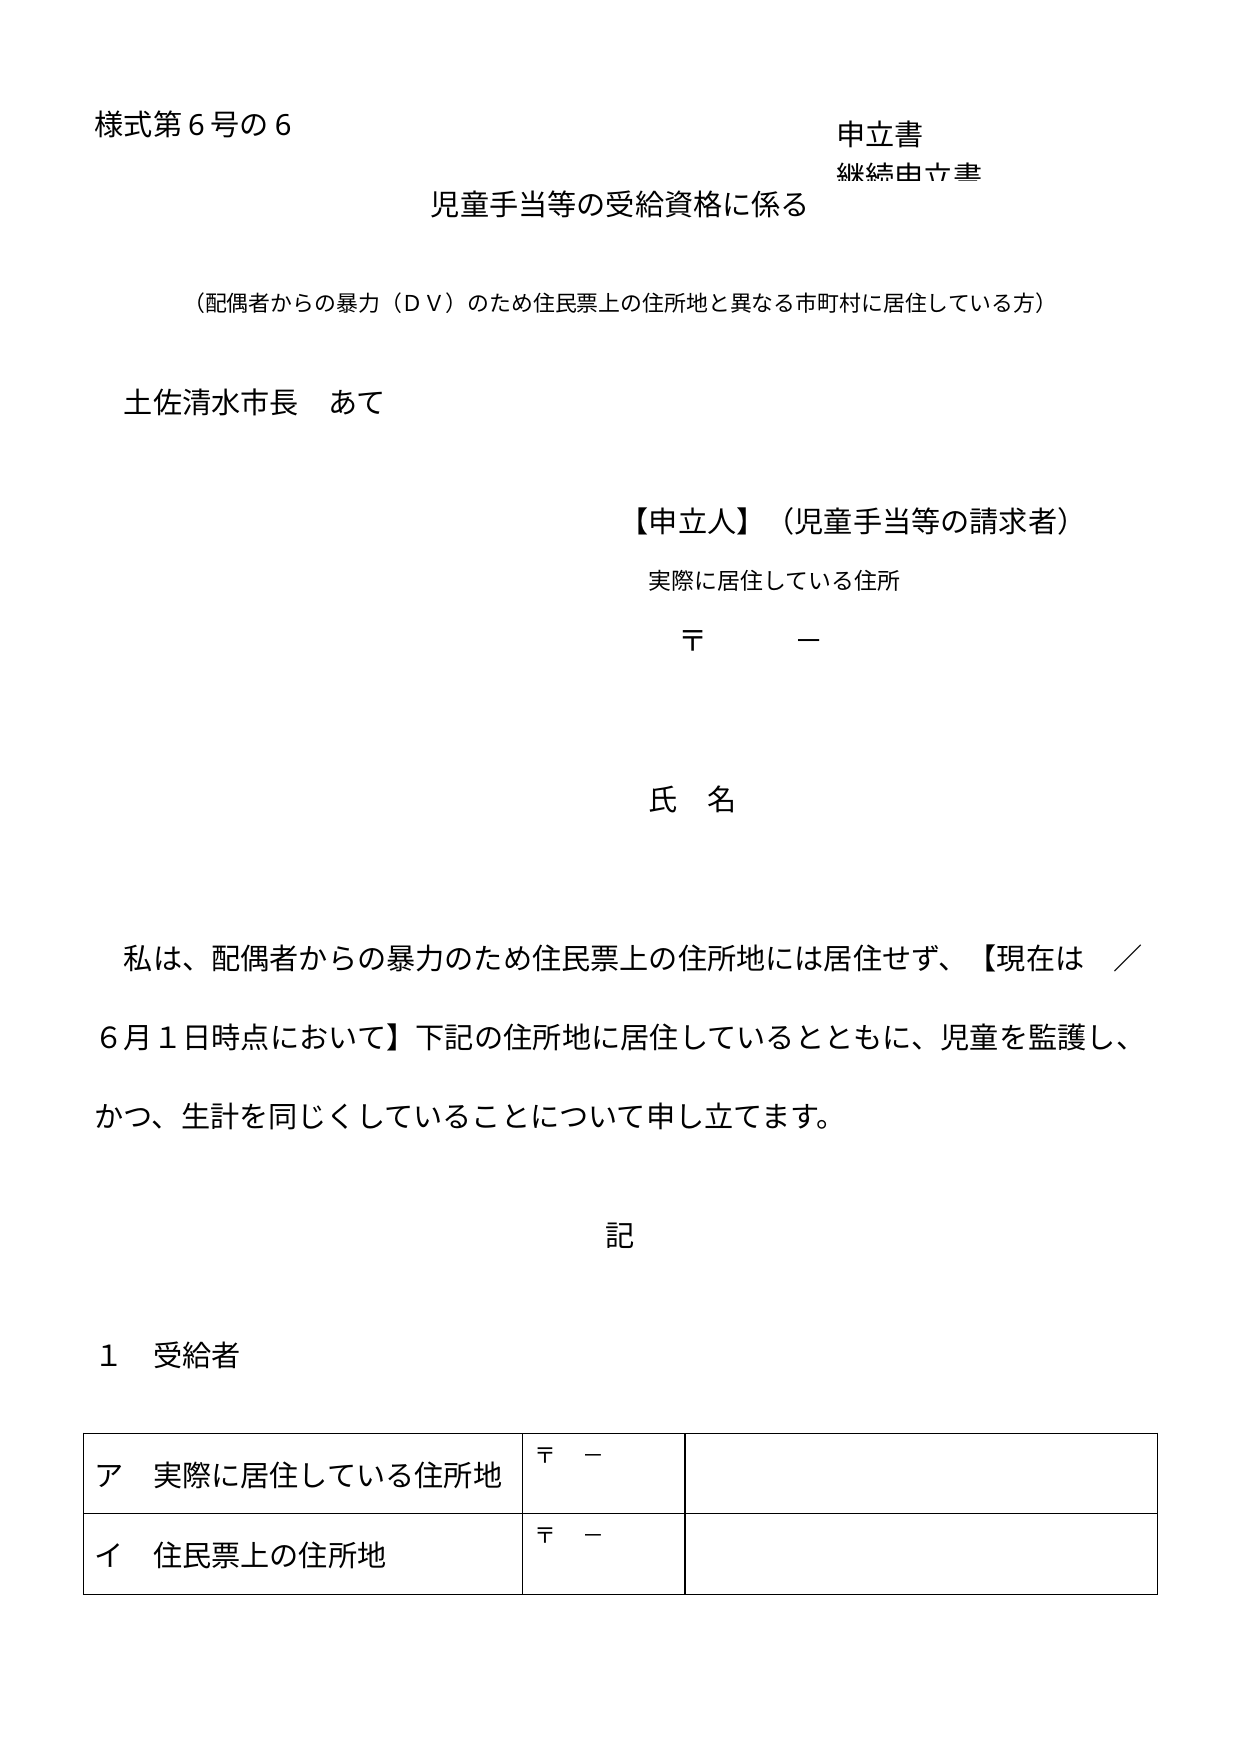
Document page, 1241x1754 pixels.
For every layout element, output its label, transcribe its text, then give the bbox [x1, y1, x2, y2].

text 私は、配偶者からの暴力のため住民票上の住所地には居住せず、【現在は ／ ６月１日時点において】下記の住所地に居住しているとともに、児童を監護し、かつ、生計を同じくしていることについて申し立てます。 [94, 917, 1146, 1155]
text 児童手当等の受給資格に係る [94, 163, 1146, 242]
table_header [686, 1434, 1157, 1513]
text （配偶者からの暴力（ＤＶ）のため住民票上の住所地と異なる市町村に居住している方） [94, 282, 1146, 321]
text 土佐清水市長 あて [94, 361, 1146, 440]
subtitle 記 [94, 1194, 1146, 1274]
text １ 受給者 [94, 1313, 1146, 1393]
table_header 〒 － [523, 1434, 684, 1513]
table_cell [686, 1514, 1157, 1593]
text 実際に居住している住所 [94, 559, 1146, 599]
table_header ア 実際に居住している住所地 [84, 1434, 522, 1513]
text 氏 名 [94, 758, 1146, 837]
table_cell 〒 － [523, 1514, 684, 1593]
text 様式第6号の6 [94, 83, 1146, 163]
table_cell イ 住民票上の住所地 [84, 1514, 522, 1593]
text 【申立人】（児童手当等の請求者） [94, 480, 1146, 559]
text 〒 － [94, 599, 1146, 678]
